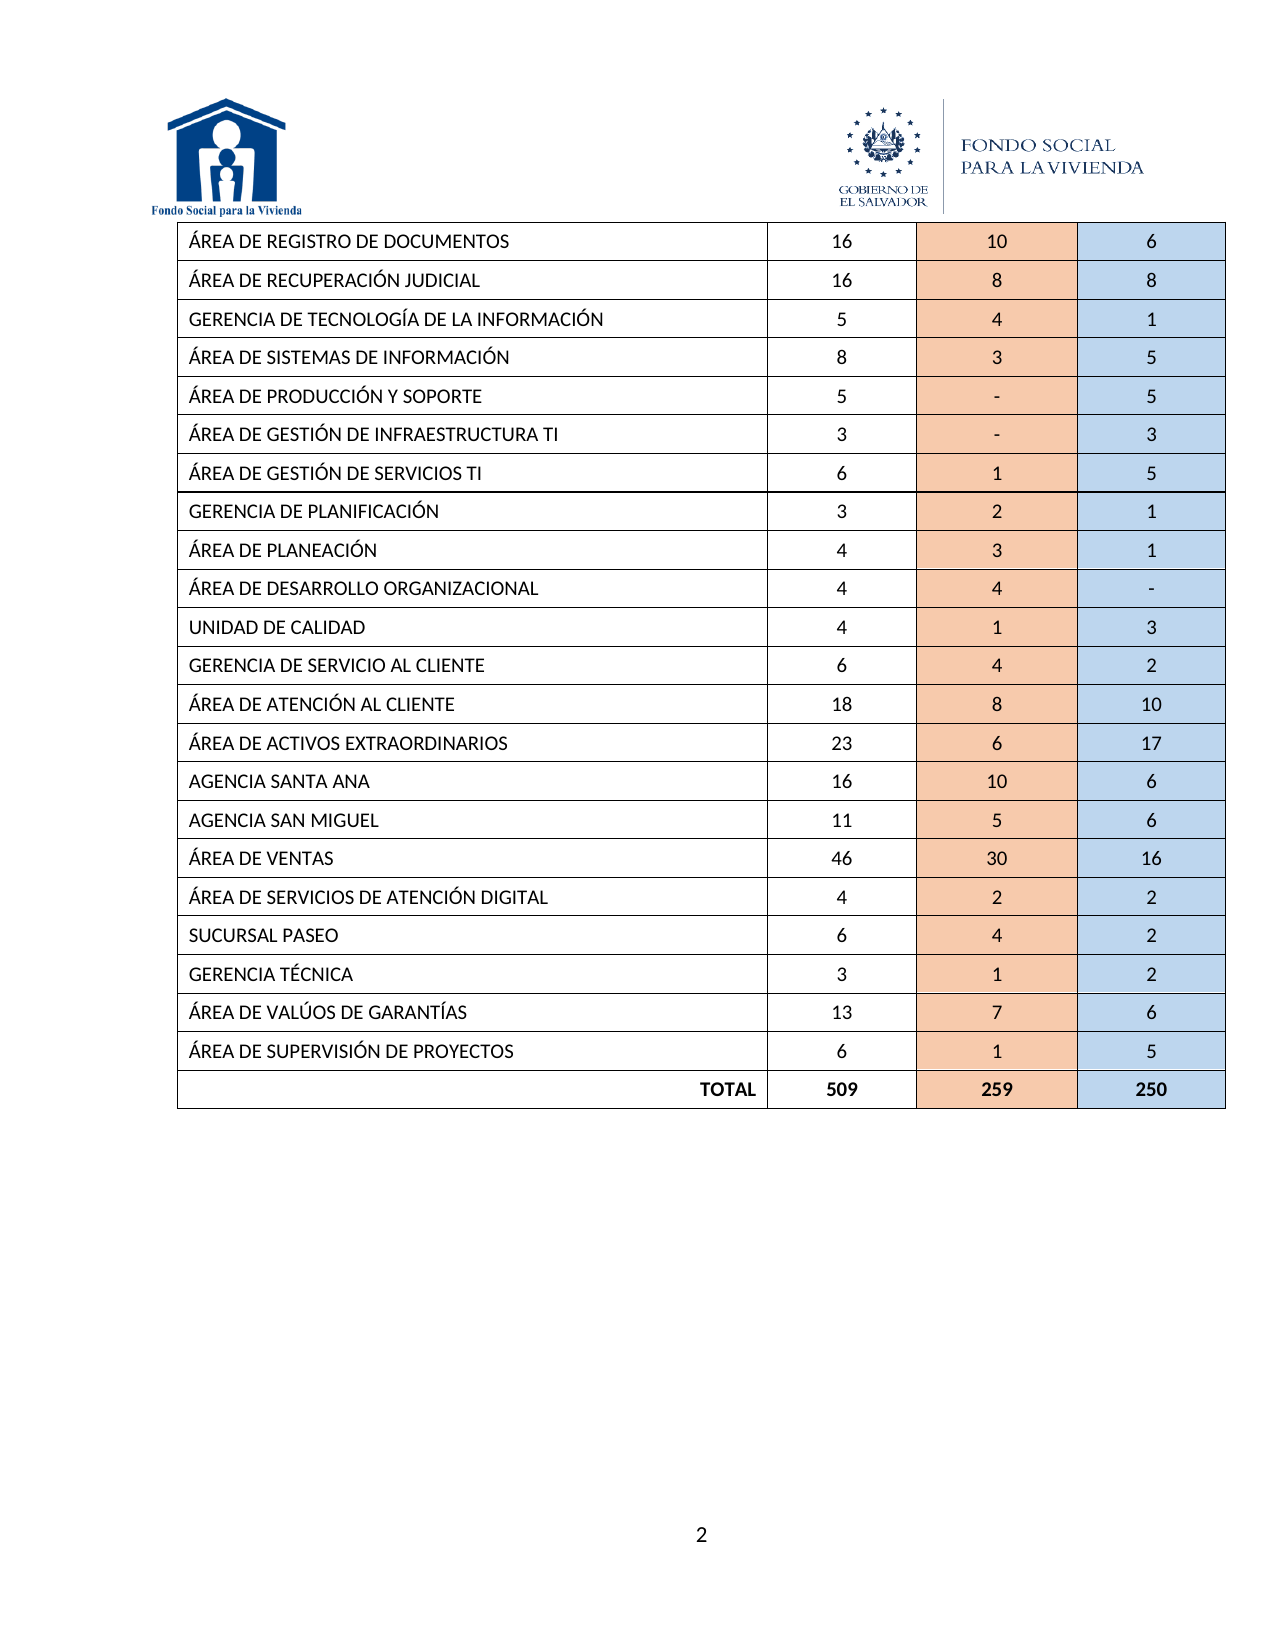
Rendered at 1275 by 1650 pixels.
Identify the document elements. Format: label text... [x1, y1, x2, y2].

table_cell 3 [768, 415, 916, 453]
table_cell 10 [917, 223, 1077, 260]
table_cell - [1078, 570, 1225, 607]
table_cell AGENCIA SAN MIGUEL [178, 801, 767, 838]
table_cell 2 [917, 493, 1077, 530]
table_cell 8 [1078, 261, 1225, 299]
table_cell 4 [768, 878, 916, 915]
table_cell ÁREA DE REGISTRO DE DOCUMENTOS [178, 223, 767, 260]
table_cell ÁREA DE SUPERVISIÓN DE PROYECTOS [178, 1032, 767, 1069]
table_cell 6 [1078, 801, 1225, 838]
table_cell 2 [1078, 647, 1225, 684]
table_cell ÁREA DE VALÚOS DE GARANTÍAS [178, 994, 767, 1031]
table_cell 16 [768, 261, 916, 299]
table_cell 259 [917, 1071, 1077, 1108]
picture [151, 98, 302, 217]
table_cell 6 [1078, 762, 1225, 800]
table_cell 11 [768, 801, 916, 838]
table_cell 7 [917, 994, 1077, 1031]
table_cell 6 [1078, 223, 1225, 260]
table_cell ÁREA DE SISTEMAS DE INFORMACIÓN [178, 338, 767, 376]
table_cell 6 [768, 1032, 916, 1069]
table_cell 8 [917, 685, 1077, 723]
table_cell 1 [917, 955, 1077, 992]
table_cell 13 [768, 994, 916, 1031]
table_cell GERENCIA DE SERVICIO AL CLIENTE [178, 647, 767, 684]
table_cell 3 [768, 955, 916, 992]
table_cell 6 [768, 454, 916, 491]
table_cell 4 [917, 570, 1077, 607]
table_cell 5 [1078, 1032, 1225, 1069]
table_cell 1 [1078, 300, 1225, 337]
table_cell 5 [1078, 377, 1225, 414]
table_cell 5 [768, 377, 916, 414]
table_cell 4 [768, 531, 916, 568]
table_cell 3 [1078, 608, 1225, 646]
table_cell 1 [1078, 531, 1225, 568]
table_cell 6 [917, 724, 1077, 761]
table_cell 1 [1078, 493, 1225, 530]
table_cell SUCURSAL PASEO [178, 916, 767, 954]
table_cell GERENCIA DE PLANIFICACIÓN [178, 493, 767, 530]
table_cell 509 [768, 1071, 916, 1108]
table_cell - [917, 415, 1077, 453]
table_cell 10 [1078, 685, 1225, 723]
table_cell 3 [917, 531, 1077, 568]
table_cell 23 [768, 724, 916, 761]
table_cell 8 [768, 338, 916, 376]
table_cell 5 [1078, 338, 1225, 376]
table_cell 250 [1078, 1071, 1225, 1108]
table_cell 4 [768, 570, 916, 607]
table_cell 16 [768, 223, 916, 260]
table_cell 2 [917, 878, 1077, 915]
table_cell 1 [917, 1032, 1077, 1069]
table_cell 18 [768, 685, 916, 723]
table_cell 3 [1078, 415, 1225, 453]
table_cell 46 [768, 839, 916, 877]
picture [839, 99, 1144, 214]
table_cell 30 [917, 839, 1077, 877]
table_cell 4 [917, 300, 1077, 337]
table_cell 5 [1078, 454, 1225, 491]
table_cell - [917, 377, 1077, 414]
table_cell GERENCIA DE TECNOLOGÍA DE LA INFORMACIÓN [178, 300, 767, 337]
table_cell ÁREA DE GESTIÓN DE INFRAESTRUCTURA TI [178, 415, 767, 453]
table_cell 4 [917, 916, 1077, 954]
table_cell AGENCIA SANTA ANA [178, 762, 767, 800]
table_cell ÁREA DE GESTIÓN DE SERVICIOS TI [178, 454, 767, 491]
table_cell ÁREA DE PLANEACIÓN [178, 531, 767, 568]
table_cell 4 [917, 647, 1077, 684]
table_cell ÁREA DE SERVICIOS DE ATENCIÓN DIGITAL [178, 878, 767, 915]
table_cell 2 [1078, 878, 1225, 915]
table_cell 10 [917, 762, 1077, 800]
table_cell 1 [917, 608, 1077, 646]
table_cell ÁREA DE ACTIVOS EXTRAORDINARIOS [178, 724, 767, 761]
table_cell ÁREA DE ATENCIÓN AL CLIENTE [178, 685, 767, 723]
table_cell 6 [768, 916, 916, 954]
table_cell ÁREA DE RECUPERACIÓN JUDICIAL [178, 261, 767, 299]
table_cell 3 [917, 338, 1077, 376]
table_cell 17 [1078, 724, 1225, 761]
table_cell TOTAL [178, 1071, 767, 1108]
table_cell 6 [768, 647, 916, 684]
table_cell 2 [1078, 916, 1225, 954]
table_cell 8 [917, 261, 1077, 299]
table_cell 5 [768, 300, 916, 337]
table_cell GERENCIA TÉCNICA [178, 955, 767, 992]
table_cell ÁREA DE DESARROLLO ORGANIZACIONAL [178, 570, 767, 607]
table_cell ÁREA DE VENTAS [178, 839, 767, 877]
table_cell ÁREA DE PRODUCCIÓN Y SOPORTE [178, 377, 767, 414]
table_cell 1 [917, 454, 1077, 491]
table_cell 4 [768, 608, 916, 646]
table_cell UNIDAD DE CALIDAD [178, 608, 767, 646]
table_cell 16 [1078, 839, 1225, 877]
table_cell 2 [1078, 955, 1225, 992]
table_cell 6 [1078, 994, 1225, 1031]
table_cell 3 [768, 493, 916, 530]
table_cell 16 [768, 762, 916, 800]
table_cell 5 [917, 801, 1077, 838]
